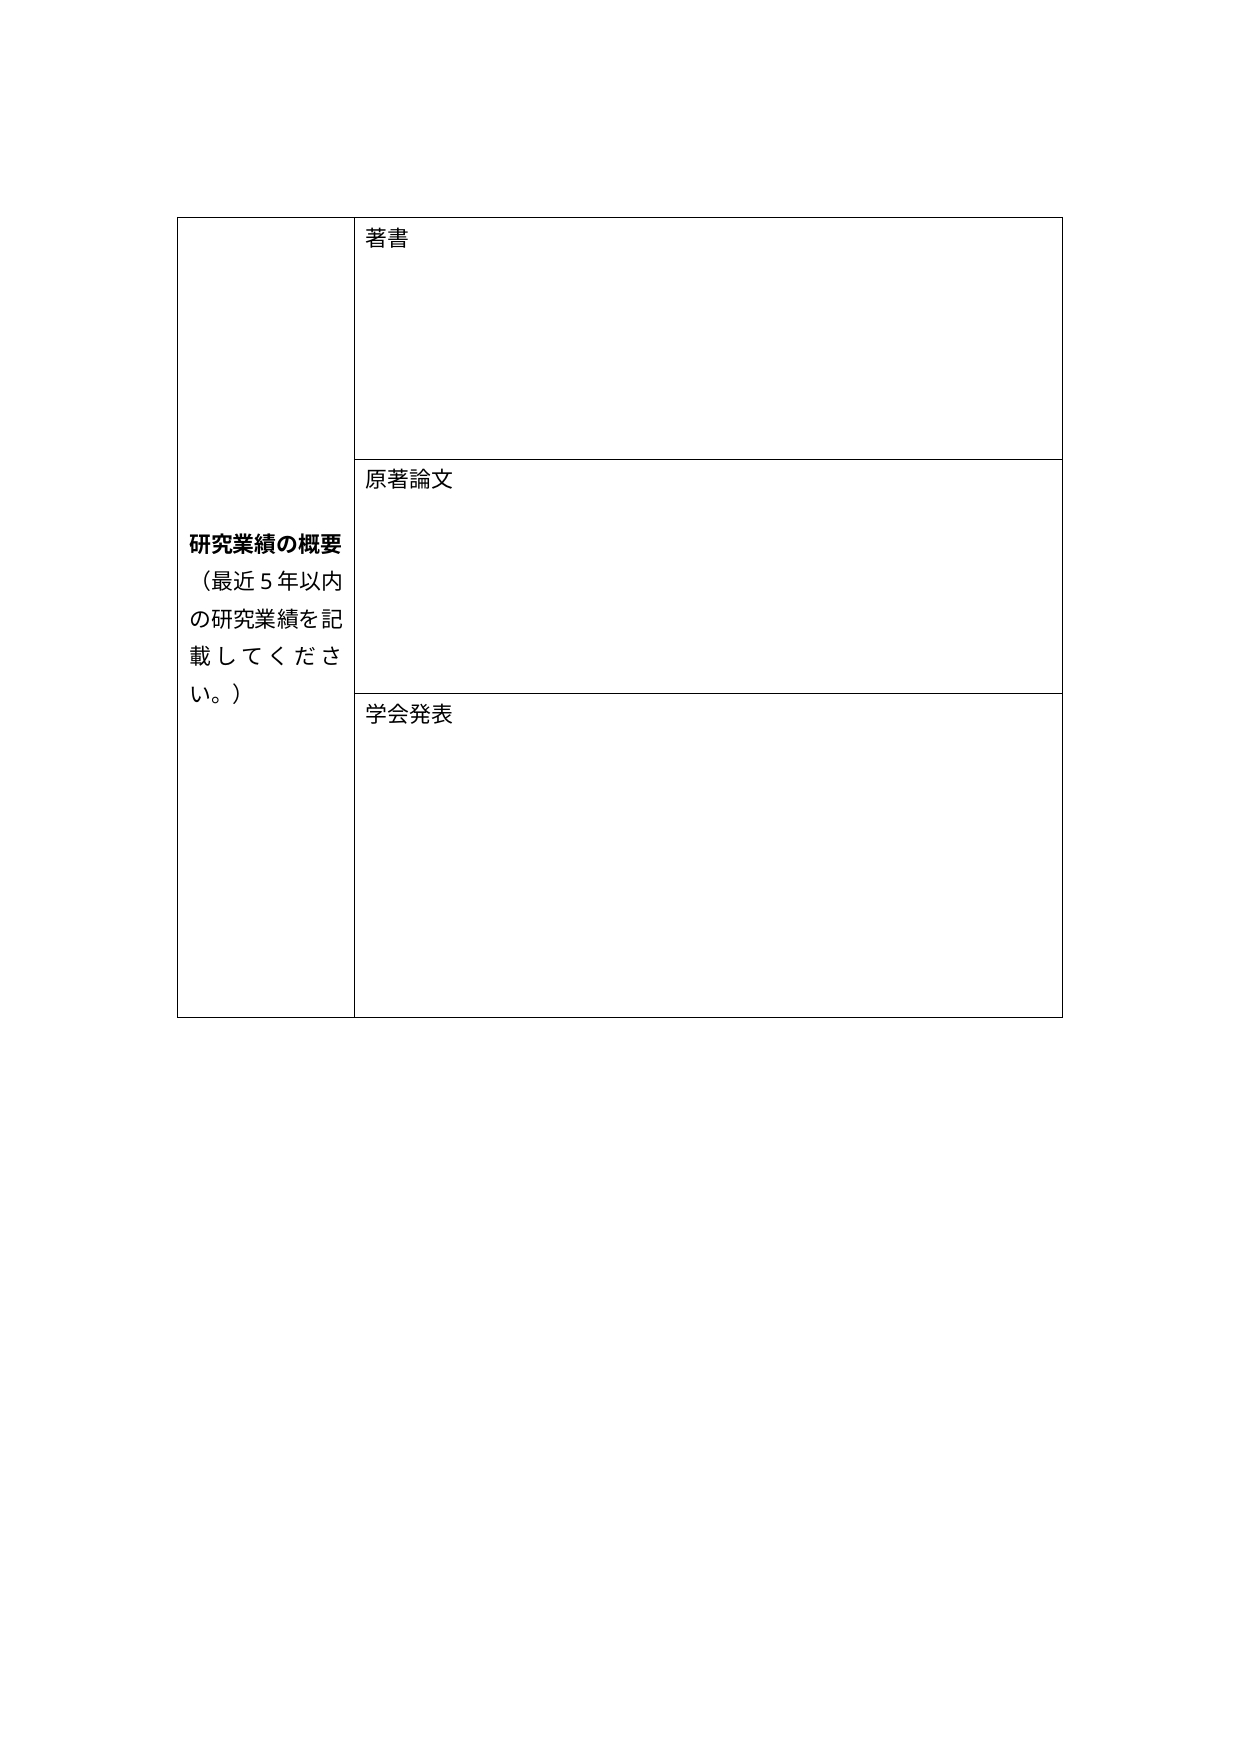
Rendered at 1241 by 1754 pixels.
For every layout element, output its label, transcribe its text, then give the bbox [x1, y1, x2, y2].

table_cell 研究業績の概要 （最近5年以内の研究業績を記載してください。） [178, 218, 354, 1017]
table_cell 著書 [355, 218, 1062, 458]
table_cell 学会発表 [355, 694, 1062, 1017]
table_cell 原著論文 [355, 460, 1062, 693]
